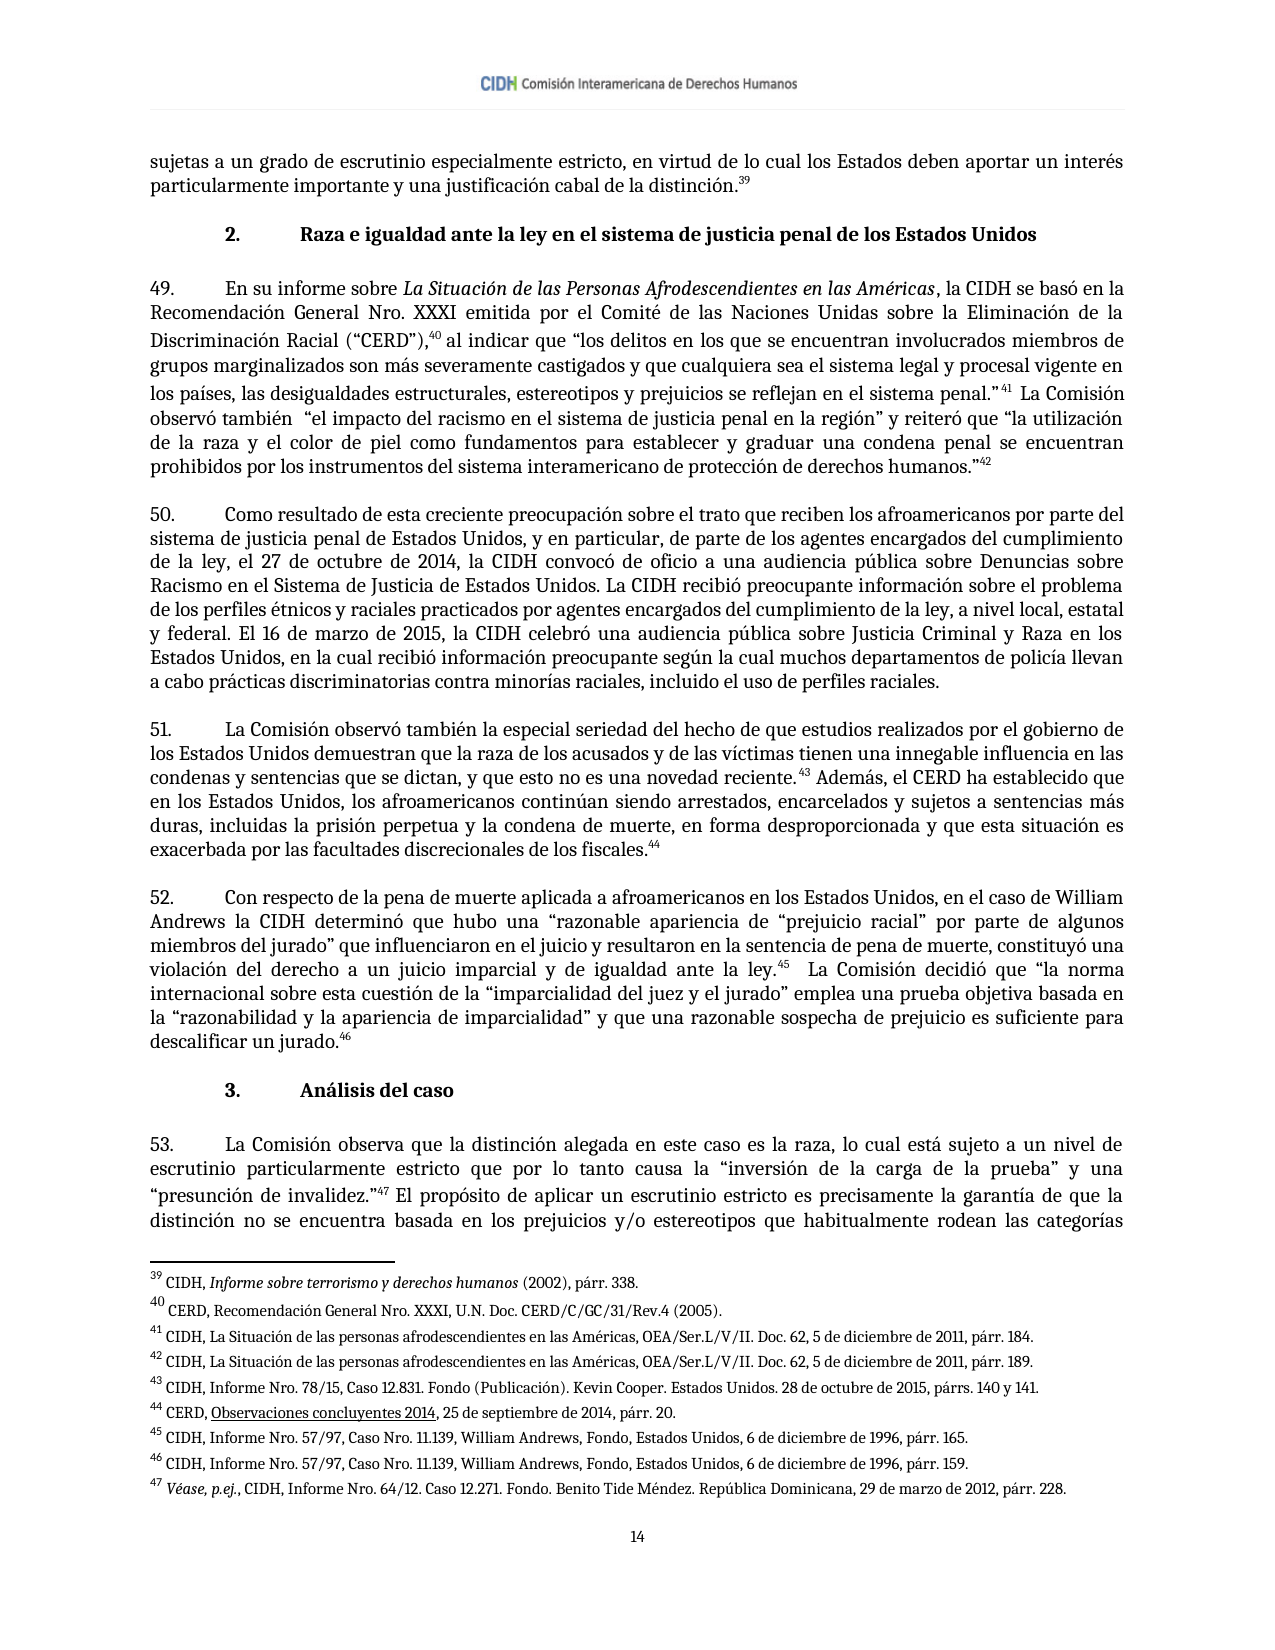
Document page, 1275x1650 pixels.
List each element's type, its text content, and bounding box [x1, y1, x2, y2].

list Con respecto de la pena de muerte aplicada a afroamericanos en los Estados Unidos, en el caso de William Andrews la CIDH determinó que hubo una “razonable apariencia de “prejuicio racial” por parte de algunos miembros del jurado” que influenciaron en el juicio y resultaron en la sentencia de pena de muerte, constituyó una violación del derecho a un juicio imparcial y de igualdad ante la ley. La Comisión decidió que “la norma internacional sobre esta cuestión de la “imparcialidad del juez y el jurado” emplea una prueba objetiva basada en la “razonabilidad y la apariencia de imparcialidad” y que una razonable sospecha de prejuicio es suficiente para descalificar un jurado. [150, 886, 1125, 1053]
list En su informe sobre La Situación de las Personas Afrodescendientes en las Américas, la CIDH se basó en la Recomendación General Nro. XXXI emitida por el Comité de las Naciones Unidas sobre la Eliminación de la Discriminación Racial (“CERD”), al indicar que “los delitos en los que se encuentran involucrados miembros de grupos marginalizados son más severamente castigados y que cualquiera sea el sistema legal y procesal vigente en los países, las desigualdades estructurales, estereotipos y prejuicios se reflejan en el sistema penal.” La Comisión observó también “el impacto del racismo en el sistema de justicia penal en la región” y reiteró que “la utilización de la raza y el color de piel como fundamentos para establecer y graduar una condena penal se encuentran prohibidos por los instrumentos del sistema interamericano de protección de derechos humanos.” [150, 277, 1125, 478]
subtitle Análisis del caso [225, 1078, 1125, 1102]
subtitle Raza e igualdad ante la ley en el sistema de justicia penal de los Estados Unidos [225, 223, 1125, 247]
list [150, 1132, 1125, 1233]
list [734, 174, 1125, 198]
picture [475, 75, 800, 93]
list Como resultado de esta creciente preocupación sobre el trato que reciben los afroamericanos por parte del sistema de justicia penal de Estados Unidos, y en particular, de parte de los agentes encargados del cumplimiento de la ley, el 27 de octubre de 2014, la CIDH convocó de oficio a una audiencia pública sobre Denuncias sobre Racismo en el Sistema de Justicia de Estados Unidos. La CIDH recibió preocupante información sobre el problema de los perfiles étnicos y raciales practicados por agentes encargados del cumplimiento de la ley, a nivel local, estatal y federal. El 16 de marzo de 2015, la CIDH celebró una audiencia pública sobre Justicia Criminal y Raza en los Estados Unidos, en la cual recibió información preocupante según la cual muchos departamentos de policía llevan a cabo prácticas discriminatorias contra minorías raciales, incluido el uso de perfiles raciales. [150, 502, 1125, 694]
list La Comisión observó también la especial seriedad del hecho de que estudios realizados por el gobierno de los Estados Unidos demuestran que la raza de los acusados y de las víctimas tienen una innegable influencia en las condenas y sentencias que se dictan, y que esto no es una novedad reciente. Además, el CERD ha establecido que en los Estados Unidos, los afroamericanos continúan siendo arrestados, encarcelados y sujetos a sentencias más duras, incluidas la prisión perpetua y la condena de muerte, en forma desproporcionada y que esta situación es exacerbada por las facultades discrecionales de los fiscales. [150, 718, 1125, 862]
